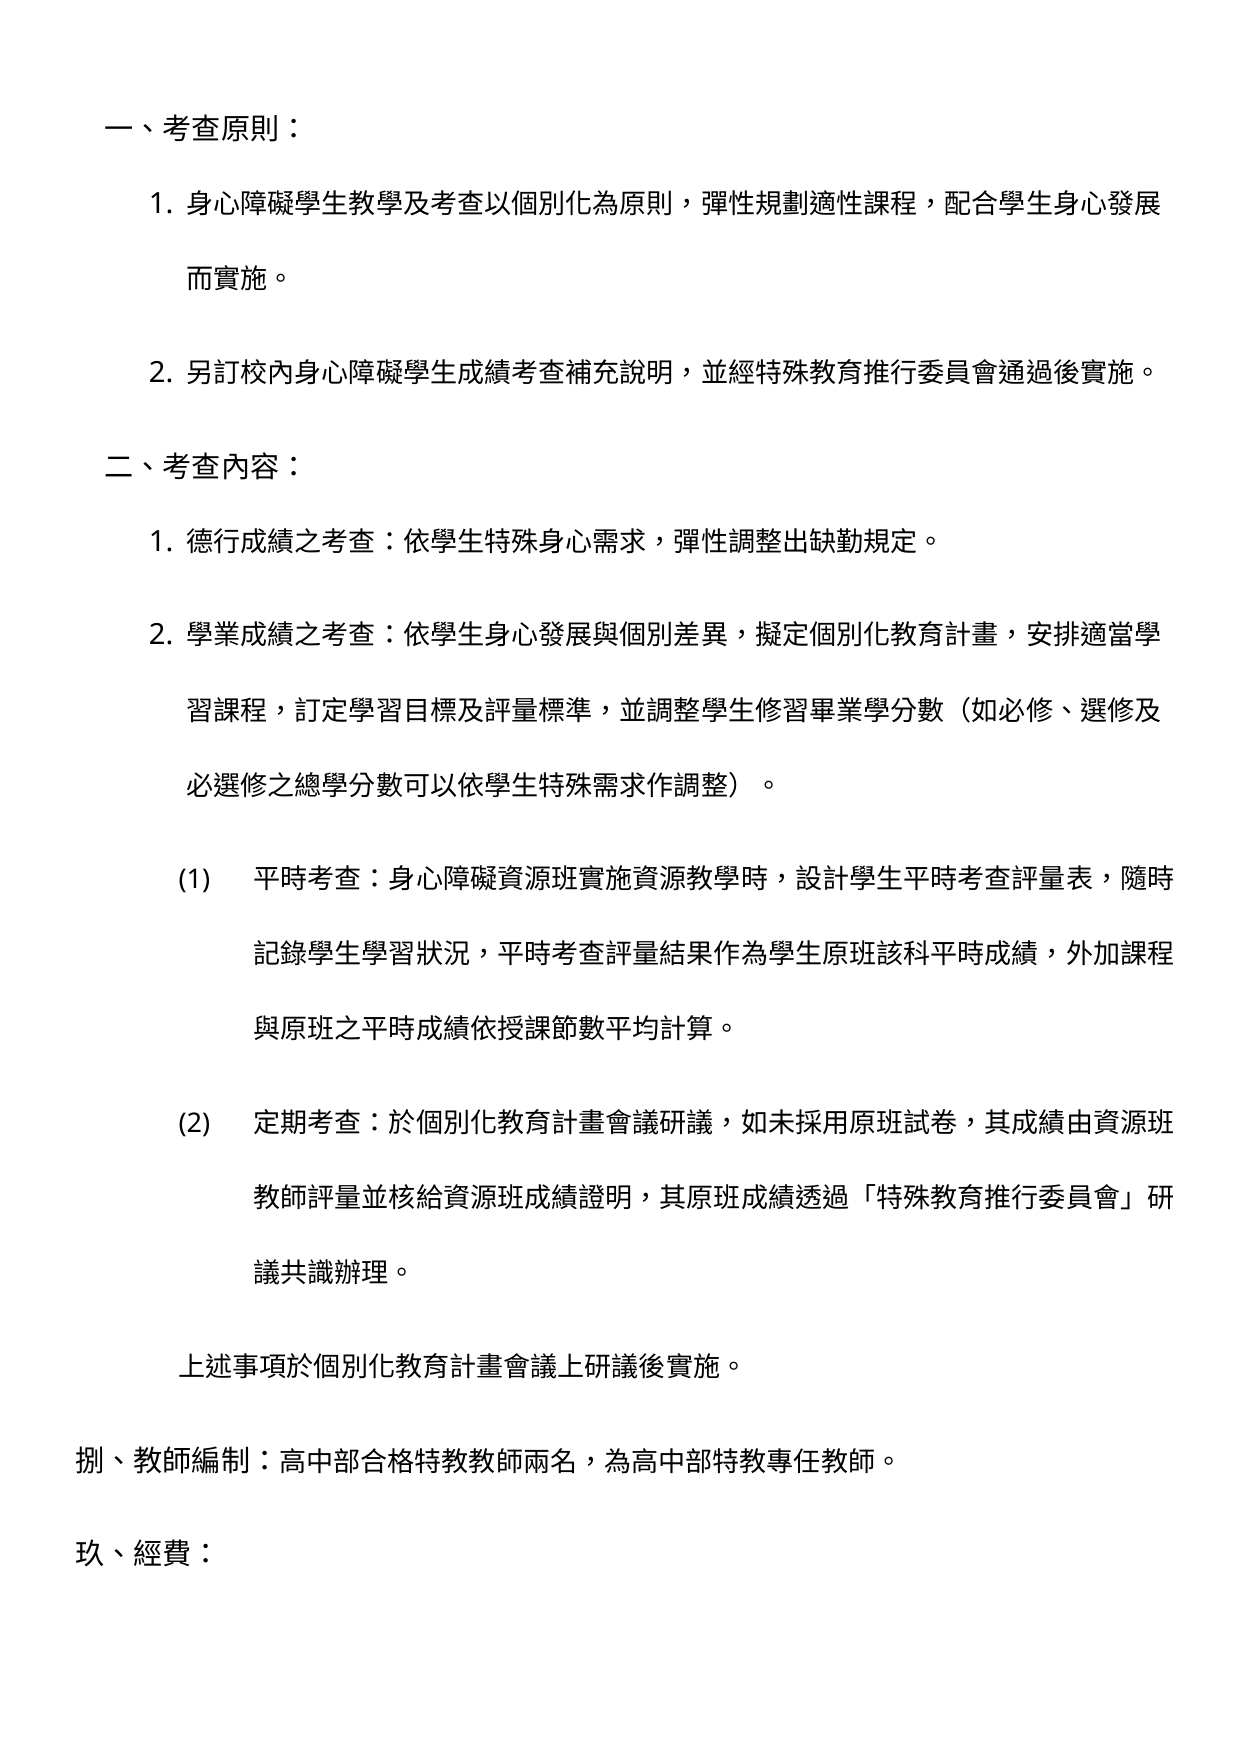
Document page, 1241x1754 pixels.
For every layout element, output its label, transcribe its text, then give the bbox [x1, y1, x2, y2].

text 捌、教師編制：高中部合格特教教師兩名，為高中部特教專任教師。 [75, 1421, 1181, 1496]
text 二、考查內容： [75, 427, 1181, 502]
list 身心障礙學生教學及考查以個別化為原則，彈性規劃適性課程，配合學生身心發展而實施。 [149, 164, 1181, 314]
text 上述事項於個別化教育計畫會議上研議後實施。 [178, 1327, 1181, 1402]
list 定期考查：於個別化教育計畫會議研議，如未採用原班試卷，其成績由資源班教師評量並核給資源班成績證明，其原班成績透過「特殊教育推行委員會」研議共識辦理。 [178, 1083, 1181, 1308]
list 學業成績之考查：依學生身心發展與個別差異，擬定個別化教育計畫，安排適當學習課程，訂定學習目標及評量標準，並調整學生修習畢業學分數（如必修、選修及必選修之總學分數可以依學生特殊需求作調整）。 [149, 596, 1181, 821]
text 一、考查原則： [75, 89, 1181, 164]
text 玖、經費： [75, 1514, 1181, 1589]
list 平時考查：身心障礙資源班實施資源教學時，設計學生平時考查評量表，隨時記錄學生學習狀況，平時考查評量結果作為學生原班該科平時成績，外加課程與原班之平時成績依授課節數平均計算。 [178, 839, 1181, 1064]
list 另訂校內身心障礙學生成績考查補充說明，並經特殊教育推行委員會通過後實施。 [149, 333, 1181, 408]
list 德行成績之考查：依學生特殊身心需求，彈性調整出缺勤規定。 [149, 502, 1181, 577]
